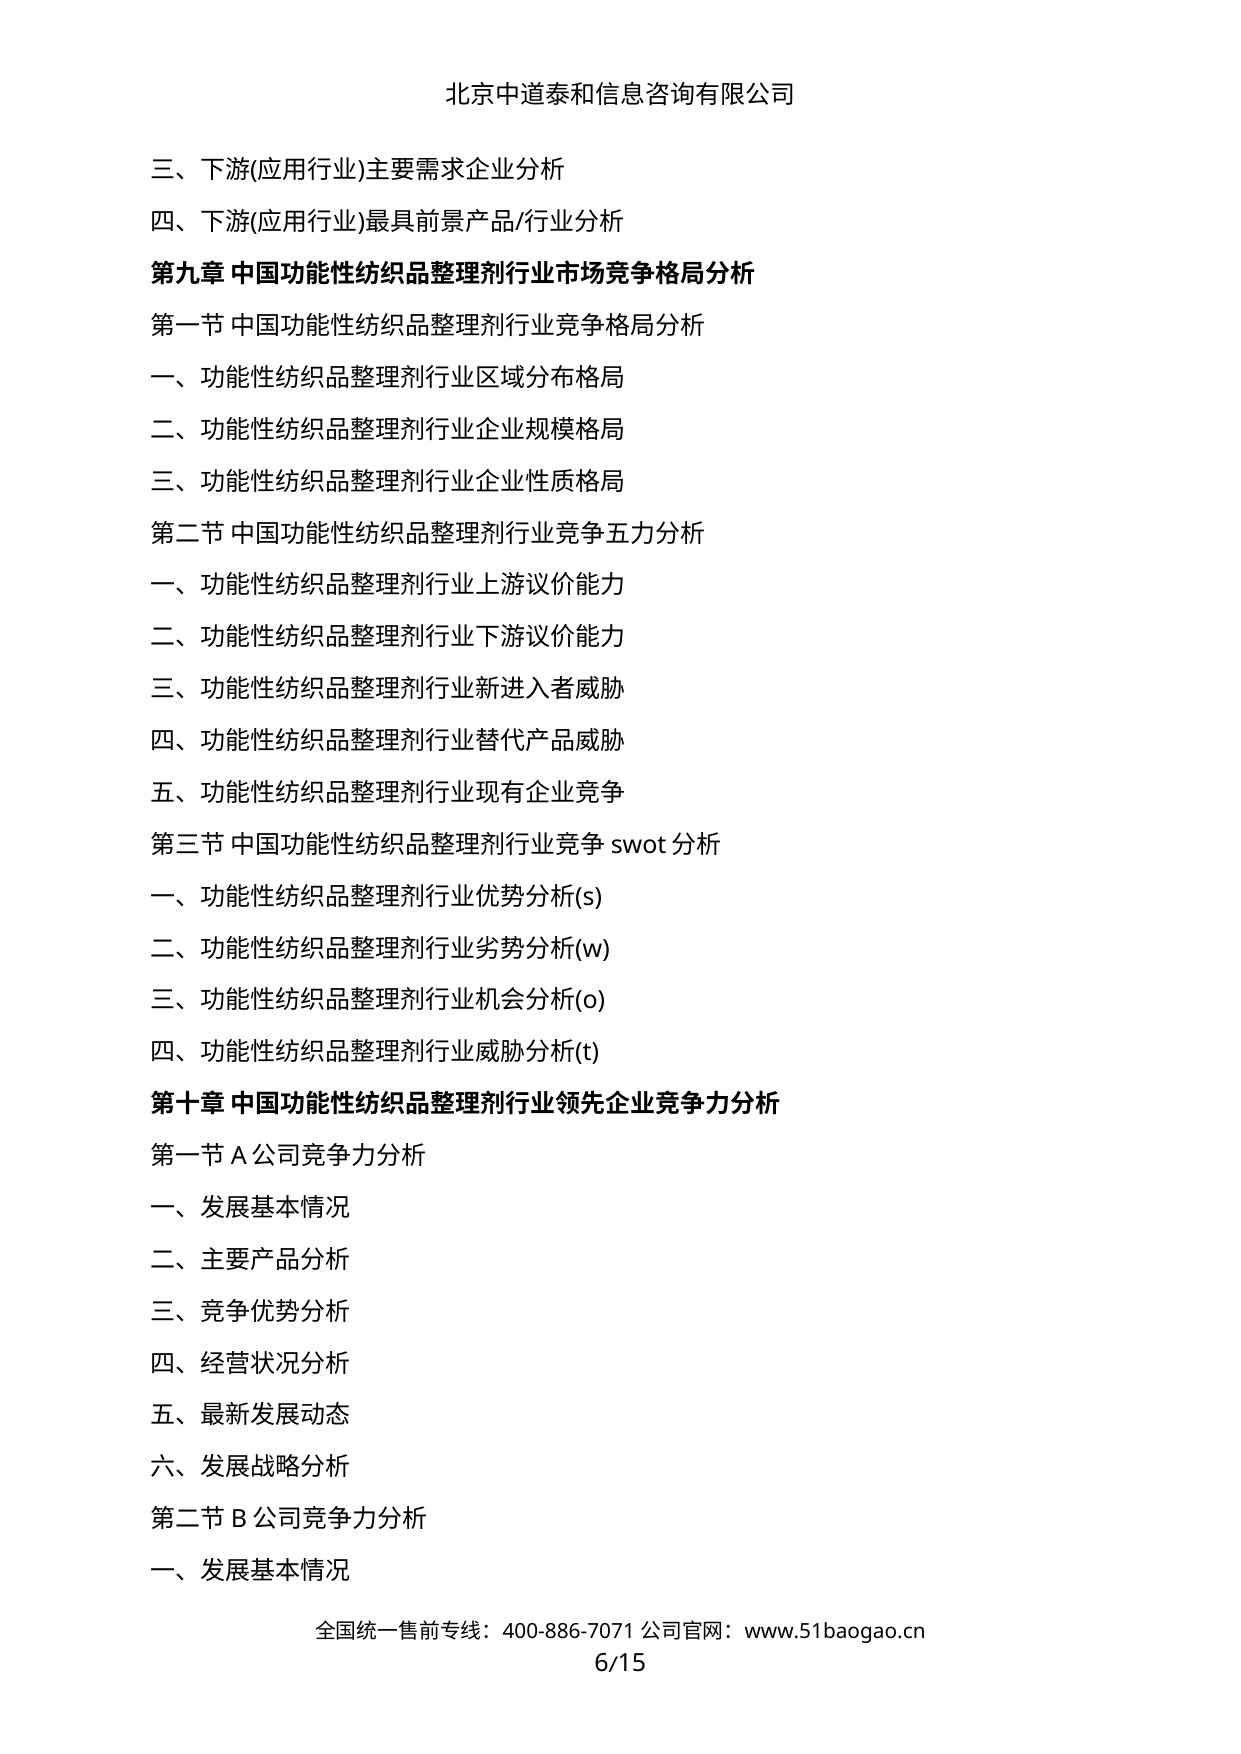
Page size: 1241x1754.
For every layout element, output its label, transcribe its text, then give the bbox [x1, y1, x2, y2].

text 四、下游(应用行业)最具前景产品/行业分析 [150, 202, 1090, 238]
text 第十章 中国功能性纺织品整理剂行业领先企业竞争力分析 [150, 1084, 1090, 1120]
text 五、最新发展动态 [150, 1395, 1090, 1431]
text 三、竞争优势分析 [150, 1291, 1090, 1327]
text 第二节 中国功能性纺织品整理剂行业竞争五力分析 [150, 513, 1090, 549]
text 第三节 中国功能性纺织品整理剂行业竞争swot分析 [150, 824, 1090, 861]
text 第九章 中国功能性纺织品整理剂行业市场竞争格局分析 [150, 254, 1090, 290]
text 一、功能性纺织品整理剂行业上游议价能力 [150, 565, 1090, 601]
text 四、功能性纺织品整理剂行业替代产品威胁 [150, 721, 1090, 757]
text 二、功能性纺织品整理剂行业劣势分析(w) [150, 928, 1090, 964]
text 三、功能性纺织品整理剂行业新进入者威胁 [150, 669, 1090, 705]
text 二、功能性纺织品整理剂行业下游议价能力 [150, 617, 1090, 653]
text 四、功能性纺织品整理剂行业威胁分析(t) [150, 1032, 1090, 1068]
text 三、下游(应用行业)主要需求企业分析 [150, 150, 1090, 186]
text 一、发展基本情况 [150, 1551, 1090, 1587]
text 一、发展基本情况 [150, 1187, 1090, 1224]
text 二、功能性纺织品整理剂行业企业规模格局 [150, 409, 1090, 446]
text 六、发展战略分析 [150, 1447, 1090, 1483]
text 第一节 中国功能性纺织品整理剂行业竞争格局分析 [150, 306, 1090, 342]
text 一、功能性纺织品整理剂行业优势分析(s) [150, 876, 1090, 912]
text 三、功能性纺织品整理剂行业企业性质格局 [150, 461, 1090, 497]
text 第一节 A公司竞争力分析 [150, 1136, 1090, 1172]
text 二、主要产品分析 [150, 1239, 1090, 1276]
text 第二节 B公司竞争力分析 [150, 1499, 1090, 1535]
text 三、功能性纺织品整理剂行业机会分析(o) [150, 980, 1090, 1016]
text 四、经营状况分析 [150, 1343, 1090, 1379]
text 一、功能性纺织品整理剂行业区域分布格局 [150, 357, 1090, 394]
text 五、功能性纺织品整理剂行业现有企业竞争 [150, 772, 1090, 809]
